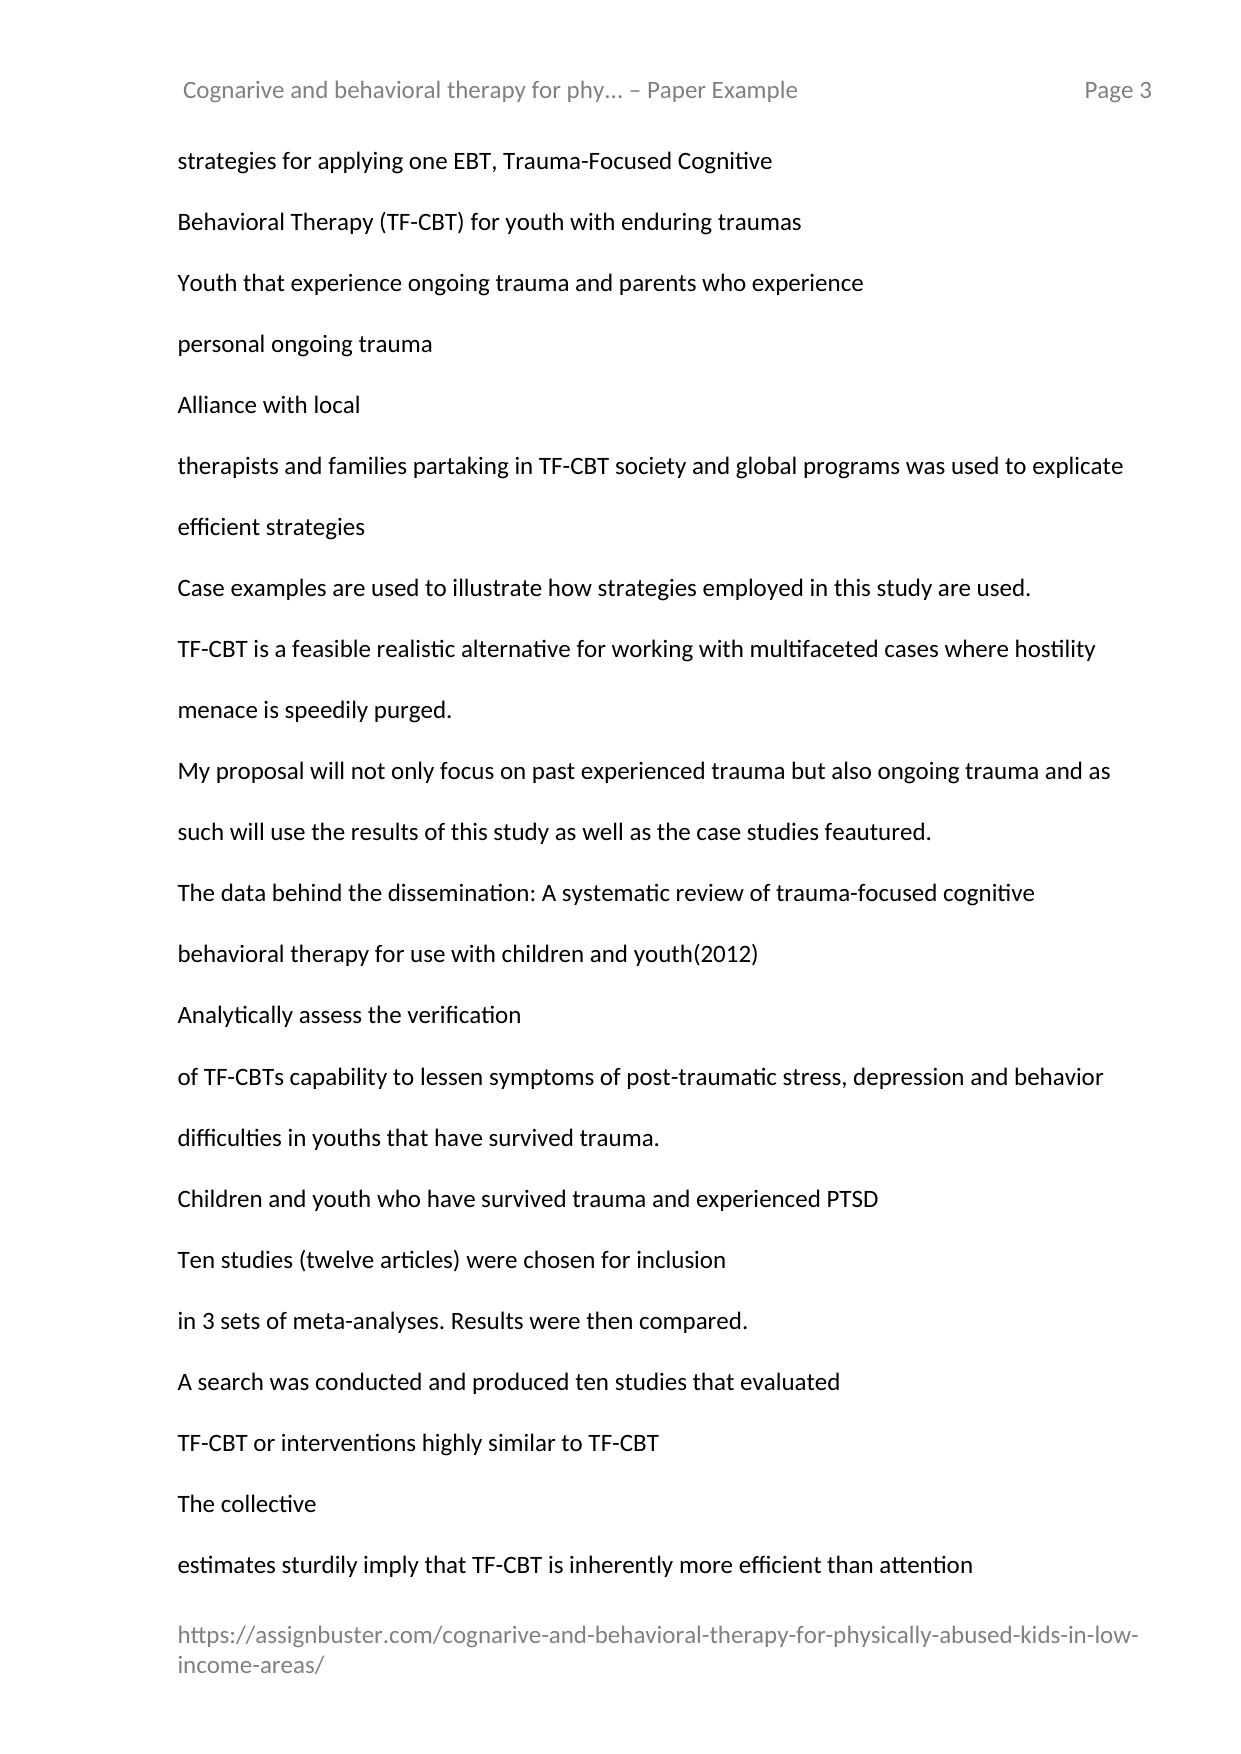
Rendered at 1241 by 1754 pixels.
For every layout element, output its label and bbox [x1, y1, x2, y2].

text [177, 145, 1152, 1579]
